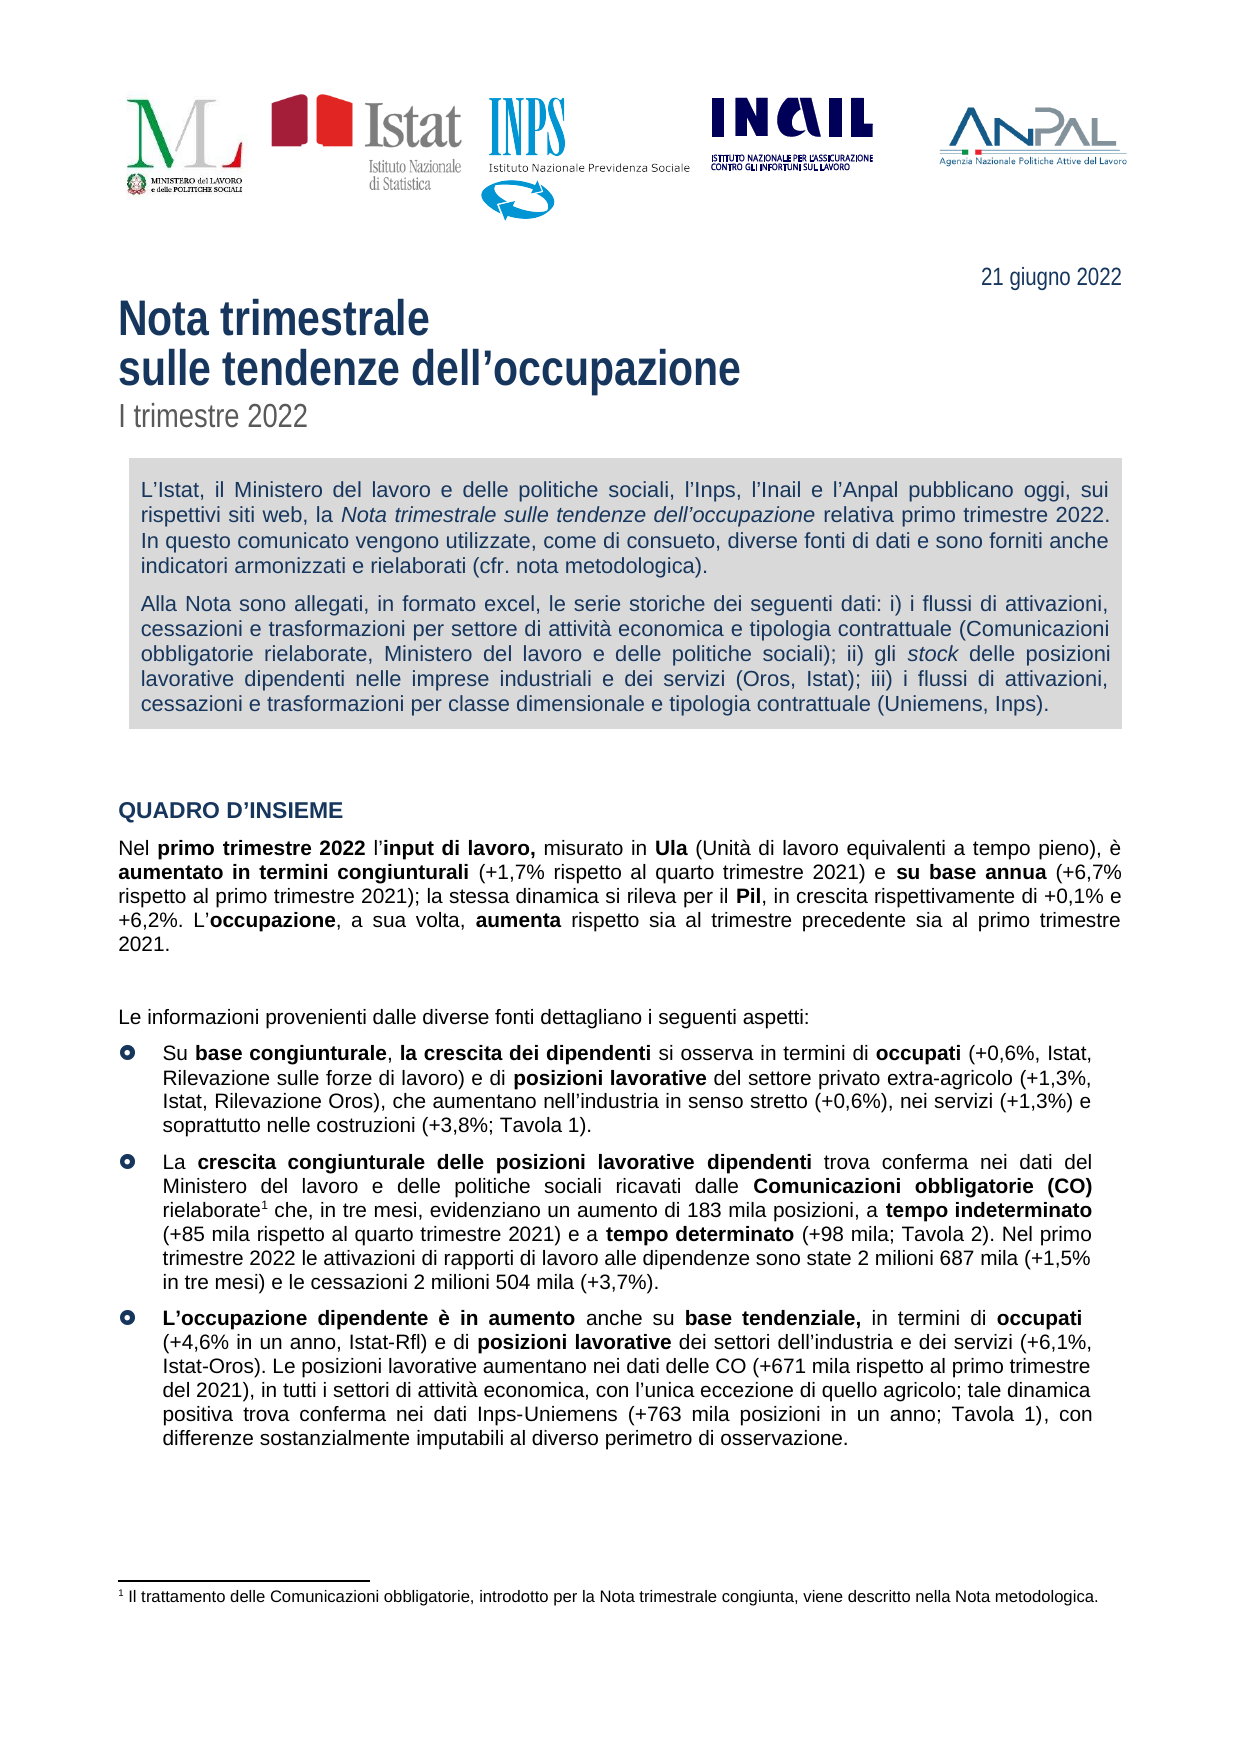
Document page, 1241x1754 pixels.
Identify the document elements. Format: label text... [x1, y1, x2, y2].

picture [115, 91, 252, 215]
text 21 giugno 2022 [118, 246, 1122, 296]
text Le informazioni provenienti dalle diverse fonti dettagliano i seguenti aspetti: [118, 1005, 1122, 1029]
text QUADRO D’INSIEME [118, 797, 1092, 823]
table_header L’Istat, il Ministero del lavoro e delle politiche sociali, l’Inps, l’Inail e l’Anpal pubblicano oggi, sui rispettivi siti web, la Nota trimestrale sulle tendenze dell’occupazione relativa primo trimestre 2022. In questo comunicato vengono utilizzate, come di consueto, diverse fonti di dati e sono forniti anche indicatori armonizzati e rielaborati (cfr. nota metodologica). Alla Nota sono allegati, in formato excel, le serie storiche dei seguenti dati: i) i flussi di attivazioni, cessazioni e trasformazioni per settore di attività economica e tipologia contrattuale (Comunicazioni obbligatorie rielaborate, Ministero del lavoro e delle politiche sociali); ii) gli stock delle posizioni lavorative dipendenti nelle imprese industriali e dei servizi (Oros, Istat); iii) i flussi di attivazioni, cessazioni e trasformazioni per classe dimensionale e tipologia contrattuale (Uniemens, Inps). [129, 458, 1122, 729]
text La crescita congiunturale delle posizioni lavorative dipendenti trova conferma nei dati del Ministero del lavoro e delle politiche sociali ricavati dalle Comunicazioni obbligatorie (CO) rielaborate che, in tre mesi, evidenziano un aumento di 183 mila posizioni, a tempo indeterminato (+85 mila rispetto al quarto trimestre 2021) e a tempo determinato (+98 mila; Tavola 2). Nel primo trimestre 2022 le attivazioni di rapporti di lavoro alle dipendenze sono state 2 milioni 687 mila (+1,5% in tre mesi) e le cessazioni 2 milioni 504 mila (+3,7%). [118, 1150, 1092, 1293]
text L’occupazione dipendente è in aumento anche su base tendenziale, in termini di occupati (+4,6% in un anno, Istat-Rfl) e di posizioni lavorative dei settori dell’industria e dei servizi (+6,1%, Istat-Oros). Le posizioni lavorative aumentano nei dati delle CO (+671 mila rispetto al primo trimestre del 2021), in tutti i settori di attività economica, con l’unica eccezione di quello agricolo; tale dinamica positiva trova conferma nei dati Inps-Uniemens (+763 mila posizioni in un anno; Tavola 1), con differenze sostanzialmente imputabili al diverso perimetro di osservazione. [118, 1306, 1093, 1450]
picture [537, 97, 552, 109]
text Nel primo trimestre 2022 l’input di lavoro, misurato in Ula (Unità di lavoro equivalenti a tempo pieno), è aumentato in termini congiunturali (+1,7% rispetto al quarto trimestre 2021) e su base annua (+6,7% rispetto al primo trimestre 2021); la stessa dinamica si rileva per il Pil, in crescita rispettivamente di +0,1% e +6,2%. L’occupazione, a sua volta, aumenta rispetto sia al trimestre precedente sia al primo trimestre 2021. [118, 836, 1122, 956]
picture [930, 97, 1134, 170]
picture [259, 73, 702, 222]
text Nota trimestrale sulle tendenze dell’occupazione [118, 296, 1122, 396]
text I trimestre 2022 [118, 396, 1122, 434]
text Su base congiunturale, la crescita dei dipendenti si osserva in termini di occupati (+0,6%, Istat, Rilevazione sulle forze di lavoro) e di posizioni lavorative del settore privato extra-agricolo (+1,3%, Istat, Rilevazione Oros), che aumentano nell’industria in senso stretto (+0,6%), nei servizi (+1,3%) e soprattutto nelle costruzioni (+3,8%; Tavola 1). [118, 1041, 1092, 1137]
